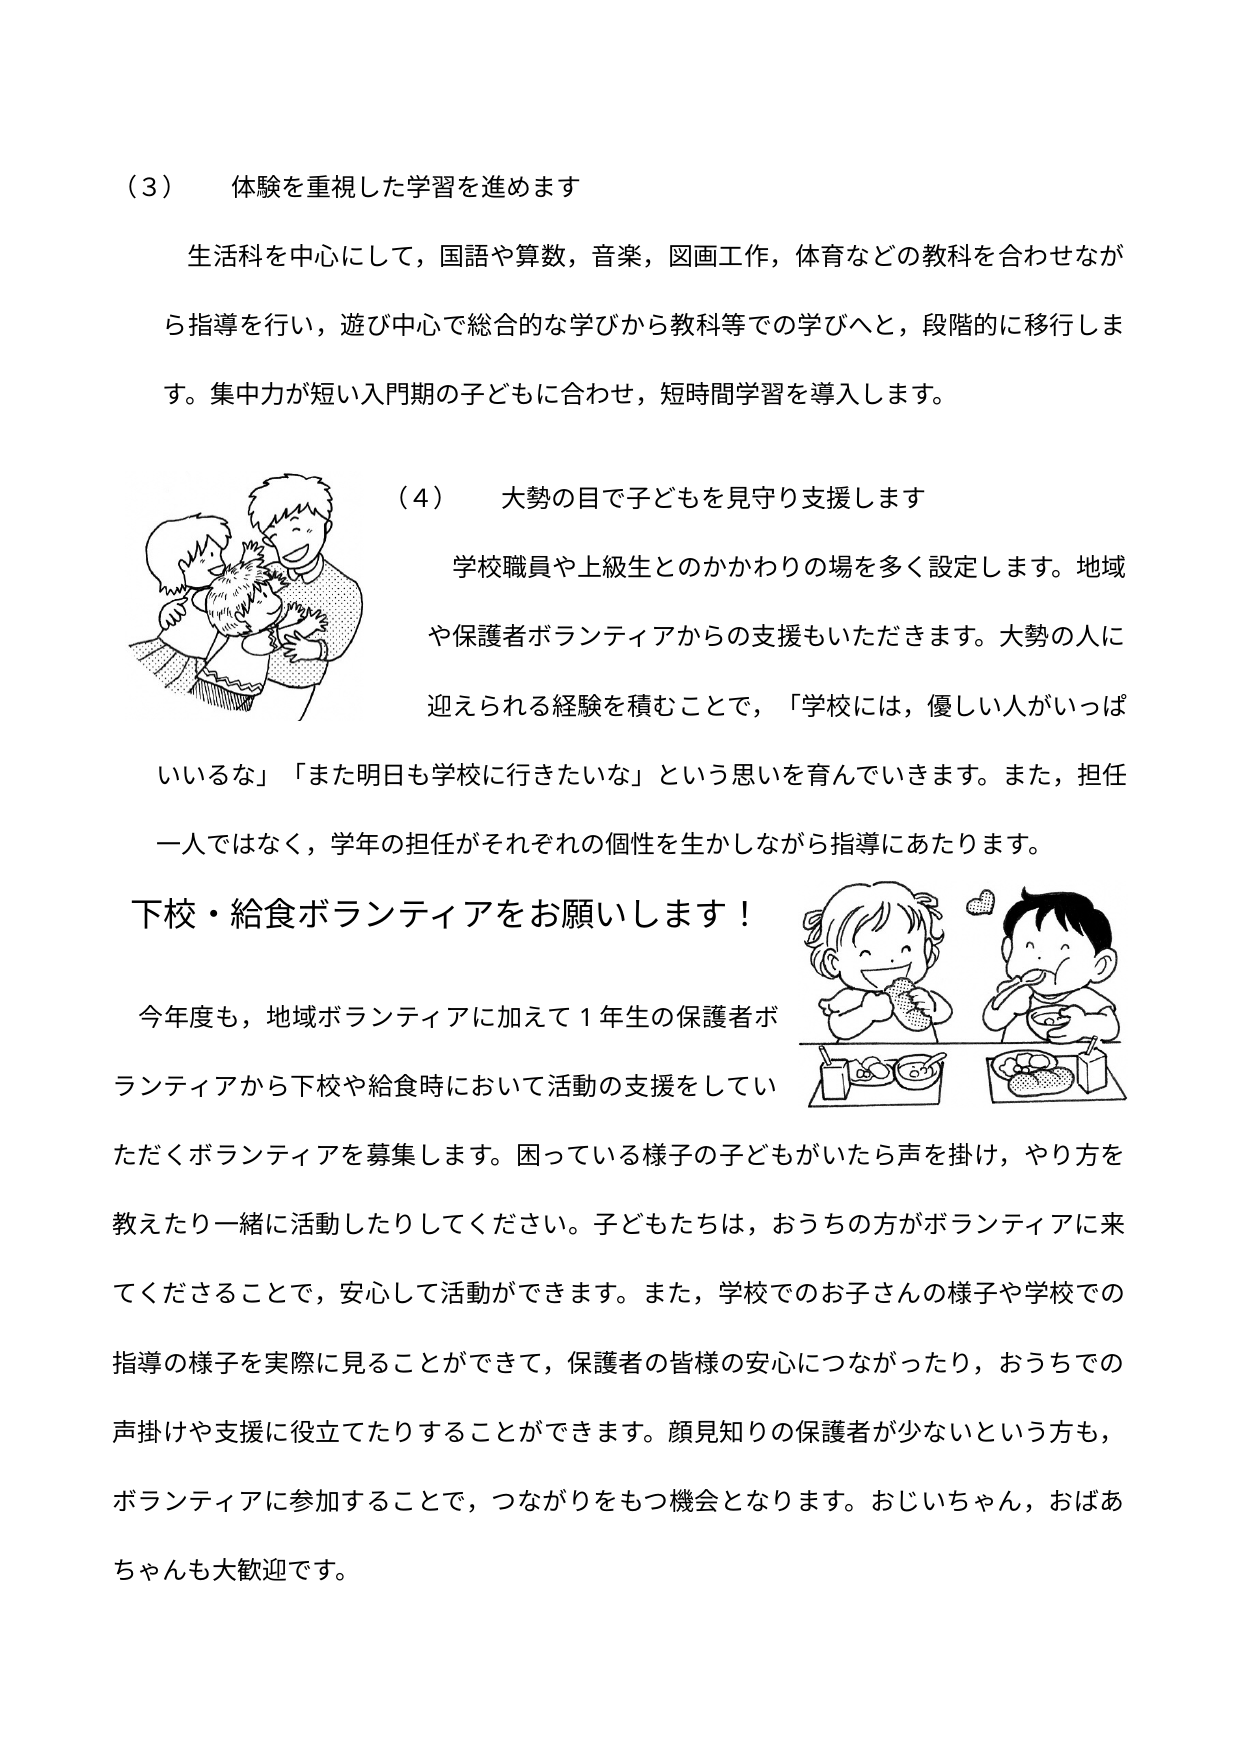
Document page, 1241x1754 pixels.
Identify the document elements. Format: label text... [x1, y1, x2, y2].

picture [798, 880, 1128, 1108]
text 生活科を中心にして，国語や算数，音楽，図画工作，体育などの教科を合わせながら指導を行い，遊び中心で総合的な学びから教科等での学びへと，段階的に移行します。集中力が短い入門期の子どもに合わせ，短時間学習を導入します。 [163, 220, 1128, 427]
list 体験を重視した学習を進めます [112, 151, 1128, 220]
text 学校職員や上級生とのかかわりの場を多く設定します。地域や保護者ボランティアからの支援もいただきます。大勢の人に迎えられる経験を積むことで，「学校には，優しい人がいっぱいいるな」「また明日も学校に行きたいな」という思いを育んでいきます。また，担任一人ではなく，学年の担任がそれぞれの個性を生かしながら指導にあたります。 [156, 531, 1128, 877]
picture [125, 471, 364, 721]
text 今年度も，地域ボランティアに加えて1年生の保護者ボランティアから下校や給食時において活動の支援をしていただくボランティアを募集します。困っている様子の子どもがいたら声を掛け，やり方を教えたり一緒に活動したりしてください。子どもたちは，おうちの方がボランティアに来てくださることで，安心して活動ができます。また，学校でのお子さんの様子や学校での指導の様子を実際に見ることができて，保護者の皆様の安心につながったり，おうちでの声掛けや支援に役立てたりすることができます。顔見知りの保護者が少ないという方も，ボランティアに参加することで，つながりをもつ機会となります。おじいちゃん，おばあちゃんも大歓迎です。 [112, 981, 1128, 1603]
list 大勢の目で子どもを見守り支援します [112, 462, 1128, 531]
text 下校・給食ボランティアをお願いします！ [112, 877, 1128, 946]
